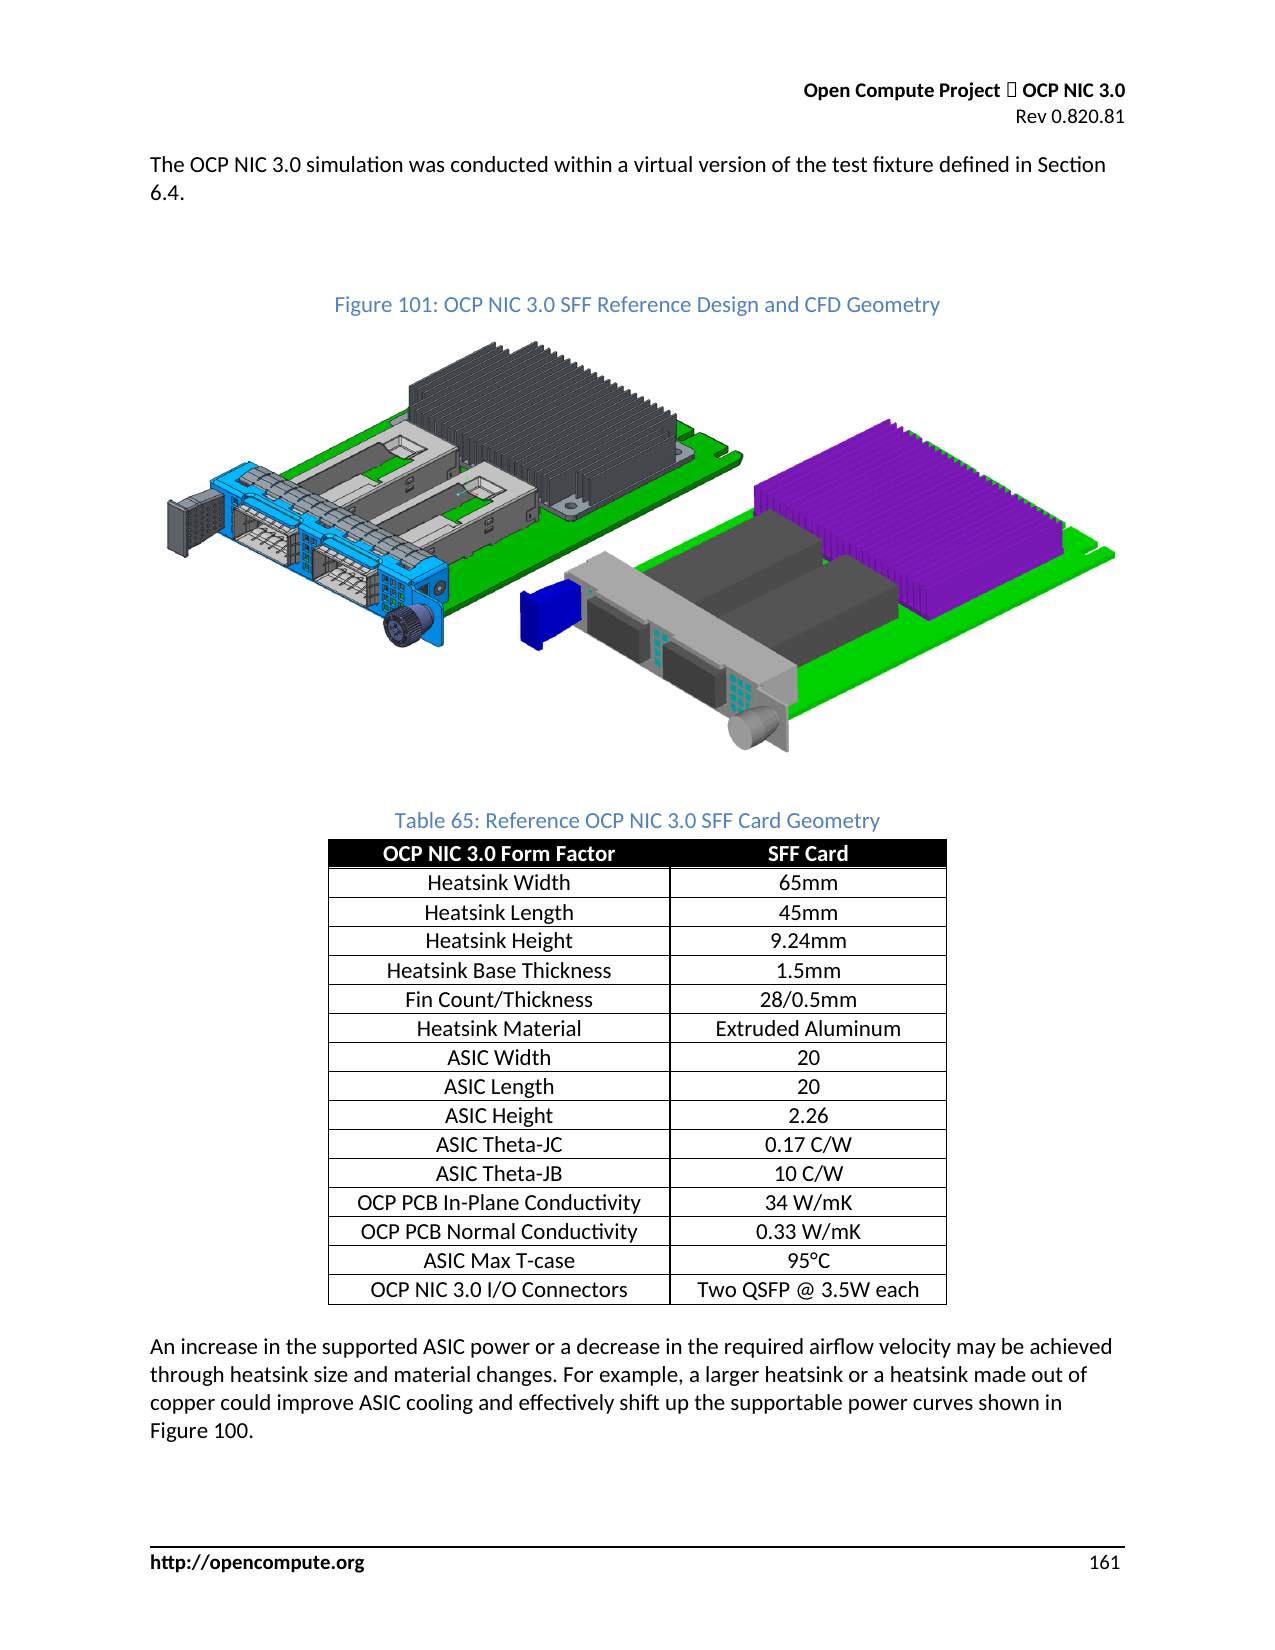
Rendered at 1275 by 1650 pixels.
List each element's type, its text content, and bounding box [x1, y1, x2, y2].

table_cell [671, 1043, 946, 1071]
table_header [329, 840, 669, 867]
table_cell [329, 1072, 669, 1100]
text Figure 101: OCP NIC 3.0 SFF Reference Design and CFD Geometry [150, 290, 1125, 318]
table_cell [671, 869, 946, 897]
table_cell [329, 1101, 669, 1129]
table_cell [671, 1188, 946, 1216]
picture [150, 322, 1125, 779]
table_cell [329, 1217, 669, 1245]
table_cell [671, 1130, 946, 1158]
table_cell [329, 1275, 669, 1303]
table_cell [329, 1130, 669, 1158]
text Table 65: Reference OCP NIC 3.0 SFF Card Geometry [150, 806, 1125, 834]
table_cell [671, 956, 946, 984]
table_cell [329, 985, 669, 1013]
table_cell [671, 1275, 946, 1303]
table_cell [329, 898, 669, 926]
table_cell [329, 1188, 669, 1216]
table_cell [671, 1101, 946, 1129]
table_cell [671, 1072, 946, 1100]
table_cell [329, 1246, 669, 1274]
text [150, 150, 1125, 206]
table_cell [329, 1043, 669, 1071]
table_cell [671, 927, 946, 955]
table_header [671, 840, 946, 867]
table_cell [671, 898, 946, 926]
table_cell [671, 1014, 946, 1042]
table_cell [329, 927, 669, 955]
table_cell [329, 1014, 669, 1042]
text An increase in the supported ASIC power or a decrease in the required airflow velocity may be achieved through heatsink size and material changes. For example, a larger heatsink or a heatsink made out of copper could improve ASIC cooling and effectively shift up the supportable power curves shown in Figure 100. [150, 1332, 1125, 1444]
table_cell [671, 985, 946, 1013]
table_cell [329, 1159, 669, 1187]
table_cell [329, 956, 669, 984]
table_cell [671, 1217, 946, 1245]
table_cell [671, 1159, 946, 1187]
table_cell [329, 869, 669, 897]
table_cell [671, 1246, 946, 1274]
